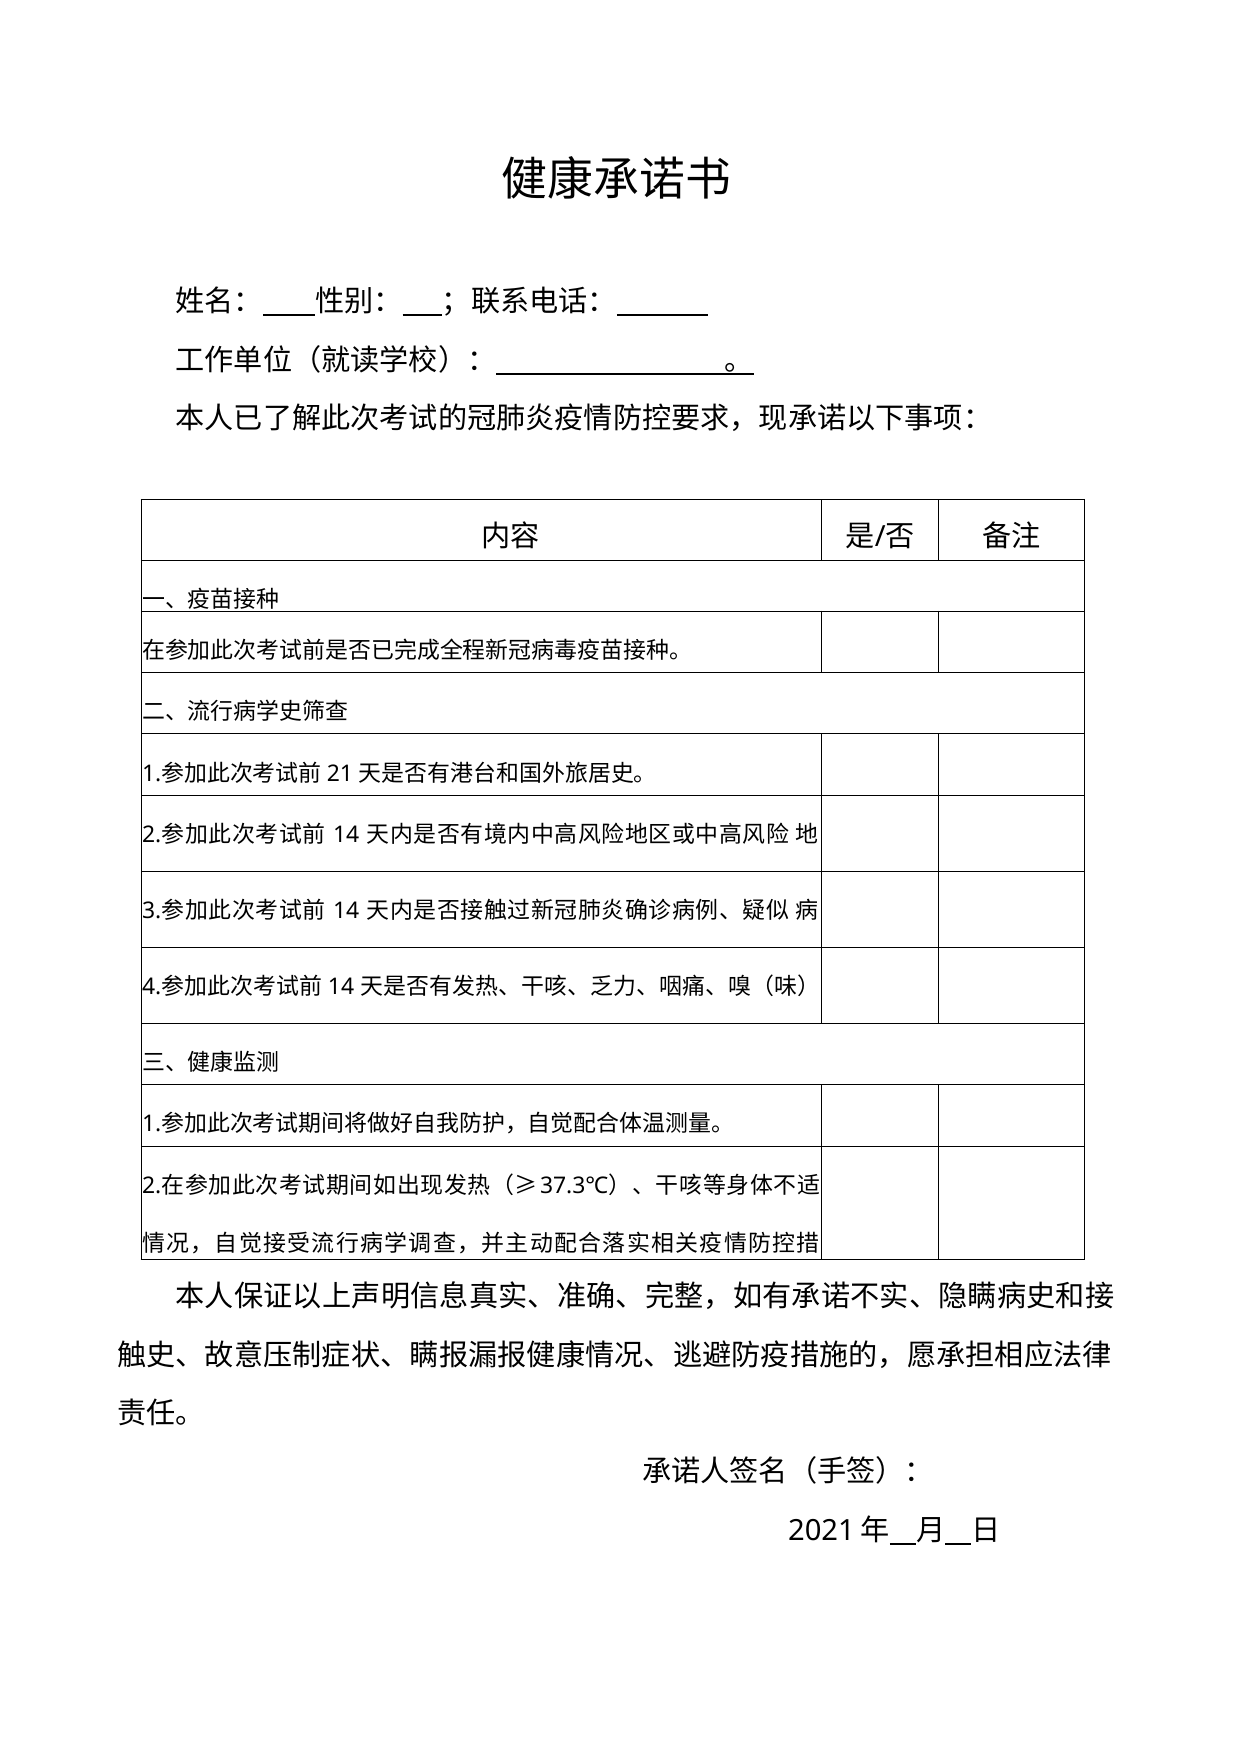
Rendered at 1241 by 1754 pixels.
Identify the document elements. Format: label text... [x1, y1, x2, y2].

text 2021年 月 日 [117, 1493, 1115, 1552]
table_cell [939, 612, 1084, 672]
table_cell 1.参加此次考试期间将做好自我防护，自觉配合体温测量。 [142, 1085, 821, 1146]
table_cell [822, 948, 938, 1023]
table_cell 一、疫苗接种 [142, 561, 1084, 611]
table_cell [822, 734, 938, 794]
table_header 备注 [939, 500, 1084, 560]
table_cell [939, 1147, 1084, 1259]
table_cell [822, 612, 938, 672]
table_cell 三、健康监测 [142, 1024, 1084, 1084]
table_cell [822, 872, 938, 947]
text 姓名： 性别： ；联系电话： [117, 265, 1115, 323]
table_cell 二、流行病学史筛查 [142, 673, 1084, 733]
table_cell [939, 796, 1084, 871]
table_cell 3.参加此次考试前 14 天内是否接触过新冠肺炎确诊病例、疑似 病例、已知无症状感染者、居家隔离医学观察人员。 [142, 872, 821, 947]
table_cell 2.在参加此次考试期间如出现发热（≥37.3℃）、干咳等身体不适情况，自觉接受流行病学调查，并主动配合落实相关疫情防控措施。 [142, 1147, 821, 1259]
table_cell [822, 1085, 938, 1146]
table_cell 1.参加此次考试前 21 天是否有港台和国外旅居史。 [142, 734, 821, 794]
text 承诺人签名（手签）： [117, 1435, 1115, 1493]
table_cell [939, 948, 1084, 1023]
table_cell [822, 1147, 938, 1259]
table_cell 在参加此次考试前是否已完成全程新冠病毒疫苗接种。 [142, 612, 821, 672]
table_cell [939, 872, 1084, 947]
text 本人已了解此次考试的冠肺炎疫情防控要求，现承诺以下事项： [117, 382, 1115, 440]
table_cell [939, 734, 1084, 794]
table_cell [822, 796, 938, 871]
table_cell 4.参加此次考试前 14 天是否有发热、干咳、乏力、咽痛、嗅（味） 觉减退、腹泻等症状，且未排除传染病感染。 [142, 948, 821, 1023]
table_cell 2.参加此次考试前 14 天内是否有境内中高风险地区或中高风险 地区所在的地市旅居史。 [142, 796, 821, 871]
table_cell [939, 1085, 1084, 1146]
text 健康承诺书 [117, 148, 1115, 207]
text 本人保证以上声明信息真实、准确、完整，如有承诺不实、隐瞒病史和接触史、故意压制症状、瞒报漏报健康情况、逃避防疫措施的，愿承担相应法律责任。 [117, 498, 1115, 1435]
table_header 内容 [142, 500, 821, 560]
text 工作单位（就读学校）： 。 [117, 323, 1115, 382]
table_header 是/否 [822, 500, 938, 560]
